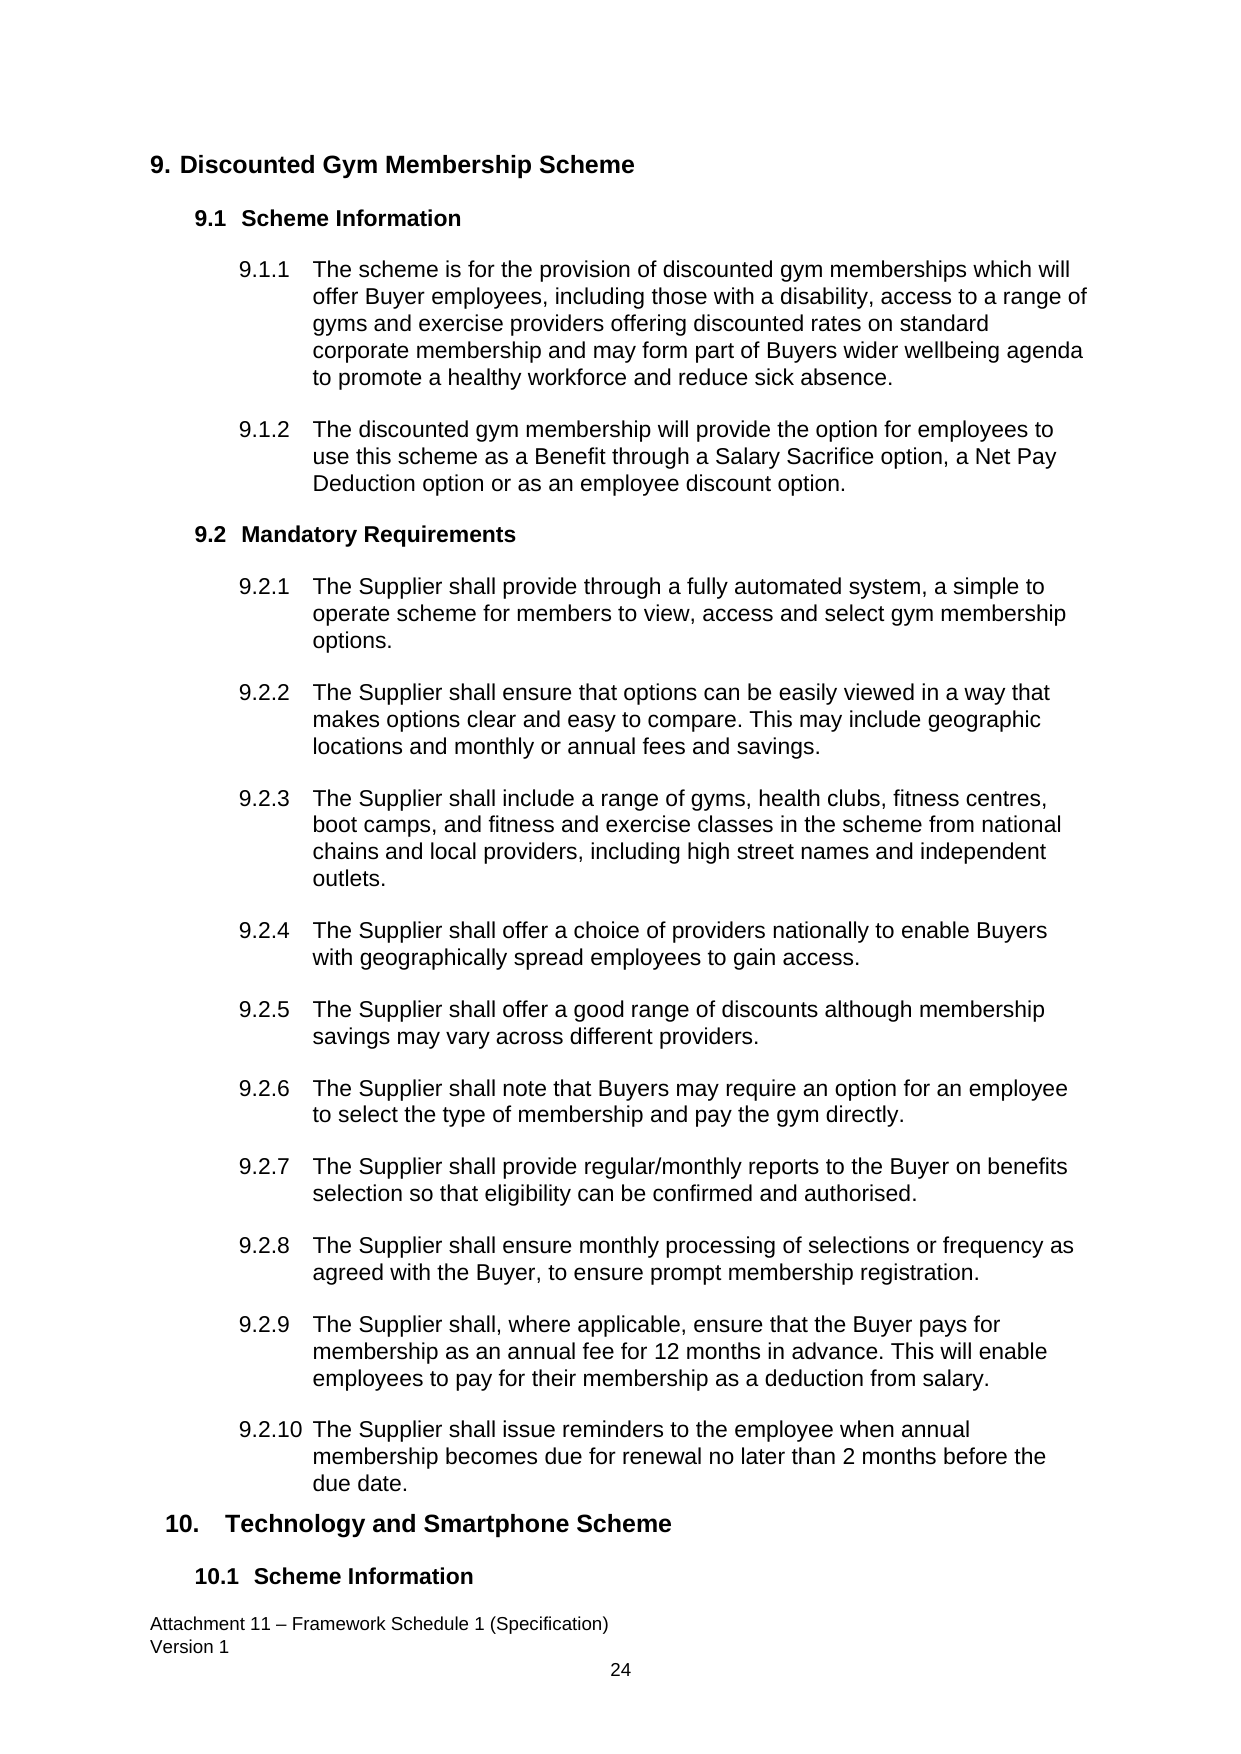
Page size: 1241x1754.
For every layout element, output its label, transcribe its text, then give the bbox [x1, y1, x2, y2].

list Scheme Information [194, 204, 1090, 231]
list Mandatory Requirements [194, 521, 1090, 548]
list The Supplier shall, where applicable, ensure that the Buyer pays for membership as an annual fee for 12 months in advance. This will enable employees to pay for their membership as a deduction from salary. [239, 1311, 1090, 1391]
list Discounted Gym Membership Scheme [150, 150, 1091, 179]
list The Supplier shall issue reminders to the employee when annual membership becomes due for renewal no later than 2 months before the due date. [239, 1416, 1090, 1496]
list The Supplier shall offer a choice of providers nationally to enable Buyers with geographically spread employees to gain access. [239, 917, 1090, 970]
list The Supplier shall provide through a fully automated system, a simple to operate scheme for members to view, access and select gym membership options. [239, 573, 1090, 653]
list The Supplier shall include a range of gyms, health clubs, fitness centres, boot camps, and fitness and exercise classes in the scheme from national chains and local providers, including high street names and independent outlets. [239, 784, 1090, 891]
list The Supplier shall note that Buyers may require an option for an employee to select the type of membership and pay the gym directly. [239, 1074, 1090, 1128]
list Scheme Information [194, 1563, 1090, 1589]
list The scheme is for the provision of discounted gym memberships which will offer Buyer employees, including those with a disability, access to a range of gyms and exercise providers offering discounted rates on standard corporate membership and may form part of Buyers wider wellbeing agenda to promote a healthy workforce and reduce sick absence. [239, 256, 1090, 390]
list The Supplier shall provide regular/monthly reports to the Buyer on benefits selection so that eligibility can be confirmed and authorised. [239, 1153, 1090, 1206]
list The Supplier shall ensure that options can be easily viewed in a way that makes options clear and easy to compare. This may include geographic locations and monthly or annual fees and savings. [239, 679, 1090, 759]
list The discounted gym membership will provide the option for employees to use this scheme as a Benefit through a Salary Sacrifice option, a Net Pay Deduction option or as an employee discount option. [239, 416, 1090, 496]
list The Supplier shall offer a good range of discounts although membership savings may vary across different providers. [239, 996, 1090, 1049]
list The Supplier shall ensure monthly processing of selections or frequency as agreed with the Buyer, to ensure prompt membership registration. [239, 1232, 1090, 1285]
list Technology and Smartphone Scheme [165, 1509, 1091, 1537]
